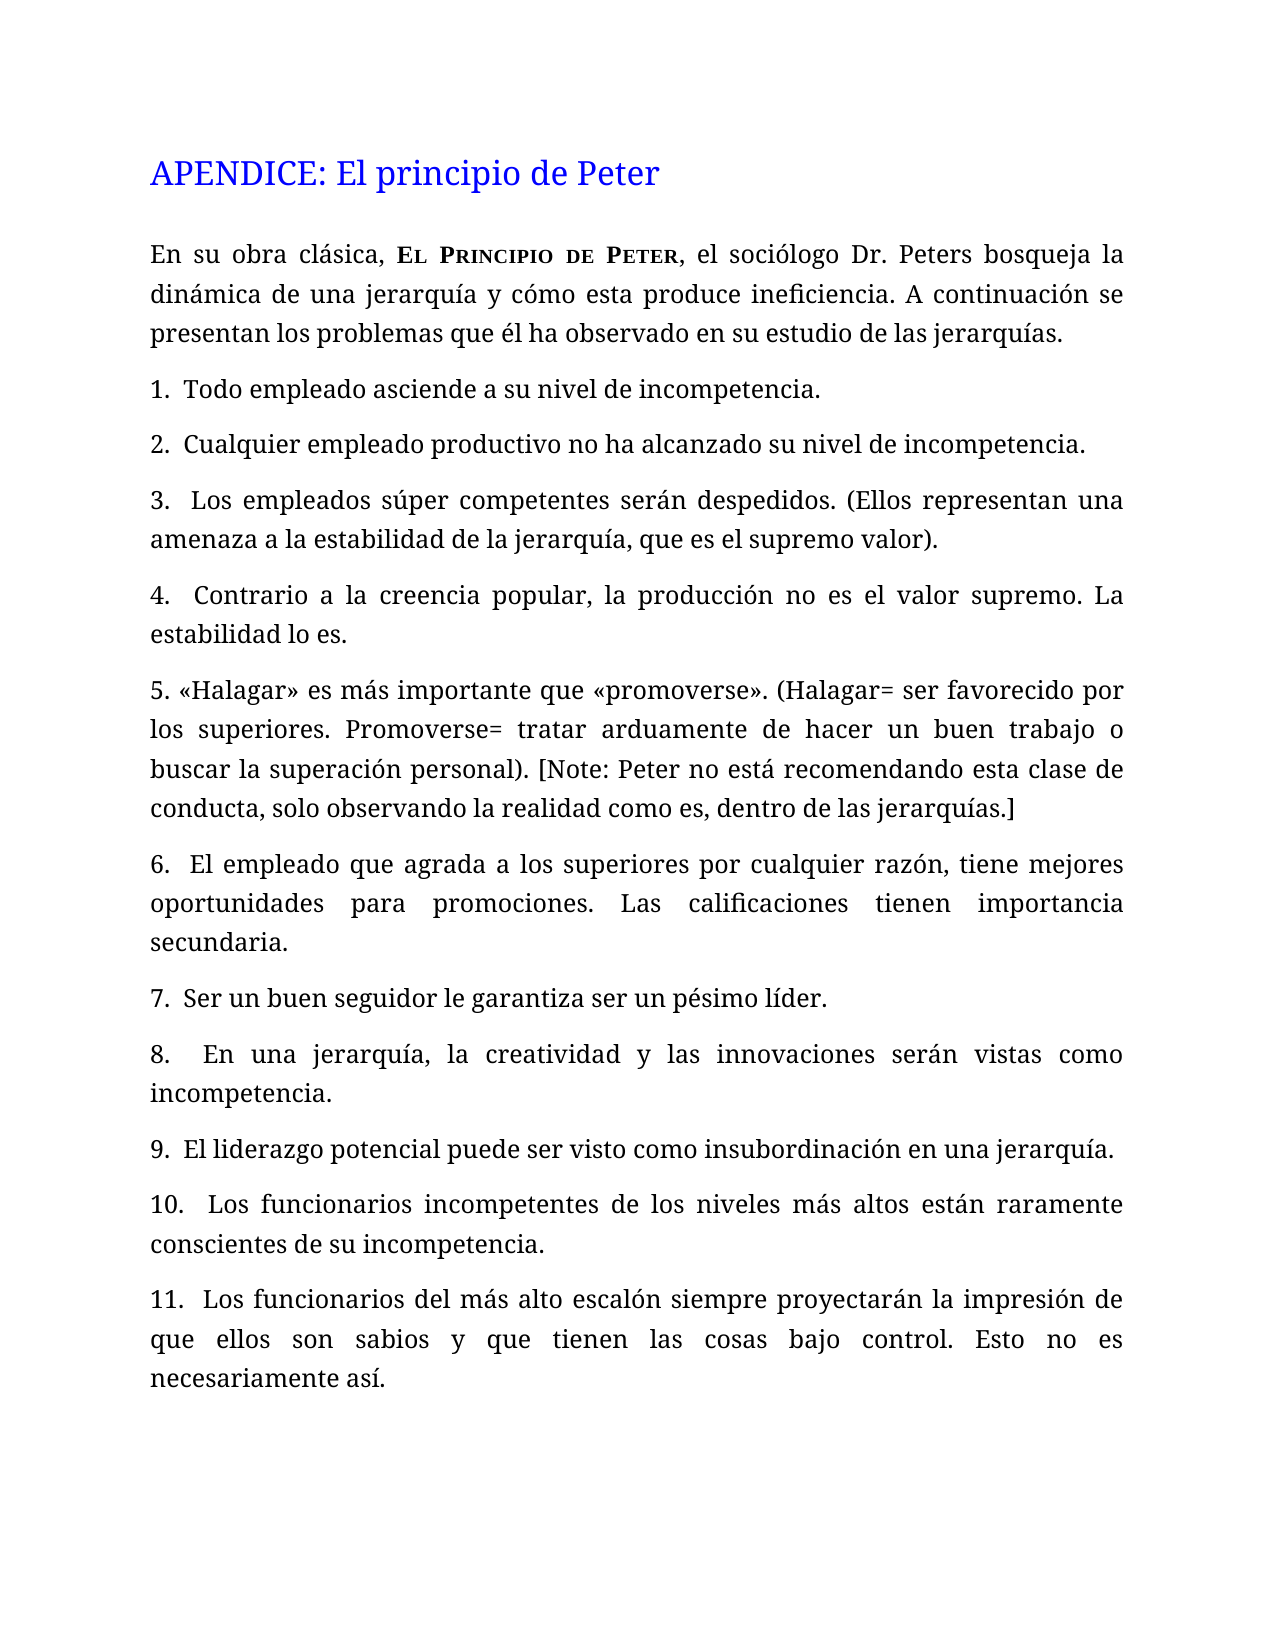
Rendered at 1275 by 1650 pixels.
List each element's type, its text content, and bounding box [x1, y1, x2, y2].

text 5. «Halagar» es más importante que «promoverse». (Halagar= ser favorecido por los superiores. Promoverse= tratar arduamente de hacer un buen trabajo o buscar la superación personal). [Note: Peter no está recomendando esta clase de conducta, solo observando la realidad como es, dentro de las jerarquías.] [150, 673, 1125, 824]
text 6. El empleado que agrada a los superiores por cualquier razón, tiene mejores oportunidades para promociones. Las calificaciones tienen importancia secundaria. [150, 846, 1125, 959]
text 3. Los empleados súper competentes serán despedidos. (Ellos representan una amenaza a la estabilidad de la jerarquía, que es el supremo valor). [150, 483, 1125, 556]
text 7. Ser un buen seguidor le garantiza ser un pésimo líder. [150, 980, 1125, 1014]
text 9. El liderazgo potencial puede ser visto como insubordinación en una jerarquía. [150, 1131, 1125, 1165]
text 2. Cualquier empleado productivo no ha alcanzado su nivel de incompetencia. [150, 427, 1125, 461]
text 10. Los funcionarios incompetentes de los niveles más altos están raramente conscientes de su incompetencia. [150, 1187, 1125, 1260]
text 1. Todo empleado asciende a su nivel de incompetencia. [150, 371, 1125, 405]
text 4. Contrario a la creencia popular, la producción no es el valor supremo. La estabilidad lo es. [150, 578, 1125, 651]
text En su obra clásica, El Principio de Peter, el sociólogo Dr. Peters bosqueja la dinámica de una jerarquía y cómo esta produce ineficiencia. A continuación se presentan los problemas que él ha observado en su estudio de las jerarquías. [150, 237, 1125, 349]
text 8. En una jerarquía, la creatividad y las innovaciones serán vistas como incompetencia. [150, 1036, 1125, 1109]
text 11. Los funcionarios del más alto escalón siempre proyectarán la impresión de que ellos son sabios y que tienen las cosas bajo control. Esto no es necesariamente así. [150, 1282, 1125, 1394]
subtitle APENDICE: El principio de Peter [150, 150, 1125, 195]
